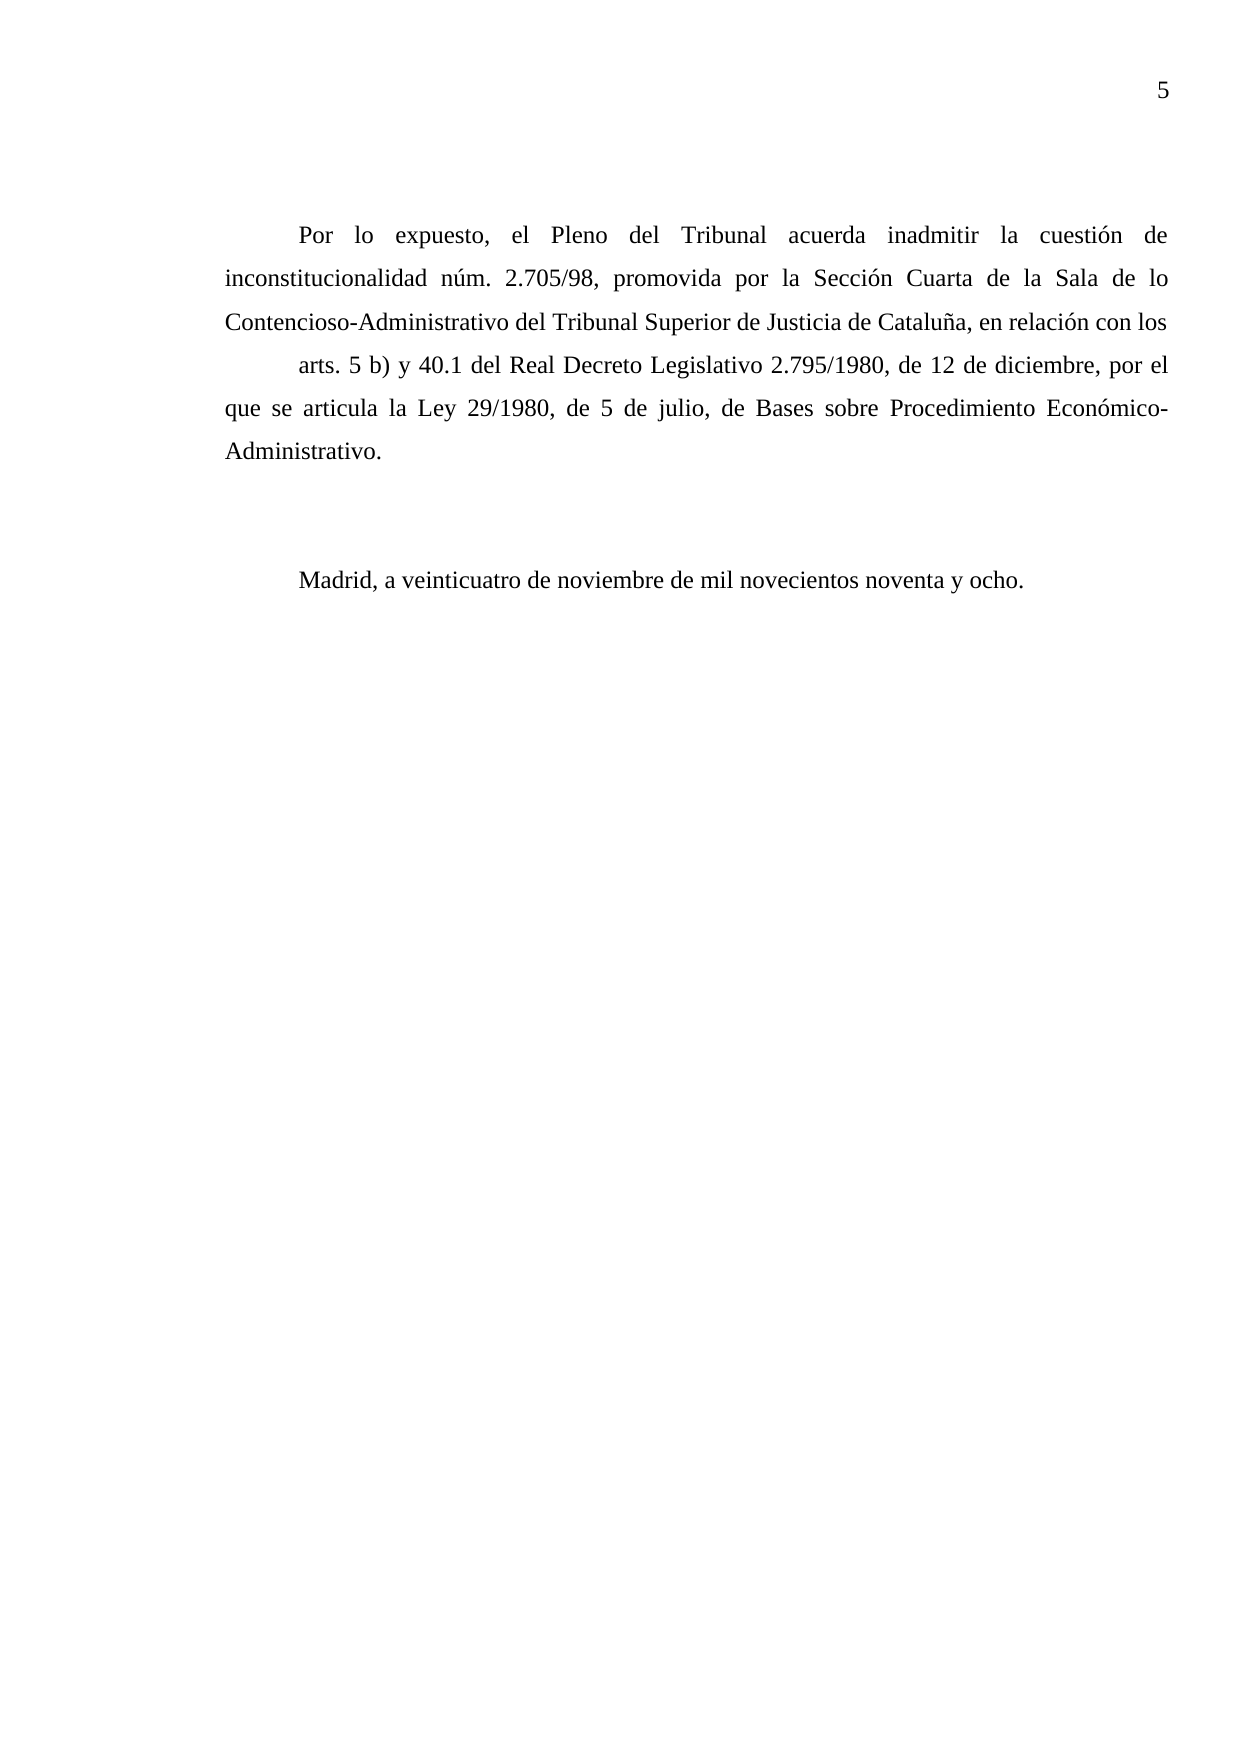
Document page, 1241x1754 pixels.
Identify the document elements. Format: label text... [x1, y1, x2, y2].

text Por lo expuesto, el Pleno del Tribunal acuerda inadmitir la cuestión de inconstitucionalidad núm. 2.705/98, promovida por la Sección Cuarta de la Sala de lo Contencioso-Administrativo del Tribunal Superior de Justicia de Cataluña, en relación con los [224, 220, 1169, 335]
text arts. 5 b) y 40.1 del Real Decreto Legislativo 2.795/1980, de 12 de diciembre, por el que se articula la Ley 29/1980, de 5 de julio, de Bases sobre Procedimiento Económico- Administrativo. [224, 350, 1169, 465]
text Madrid, a veinticuatro de noviembre de mil novecientos noventa y ocho. [224, 565, 1169, 594]
